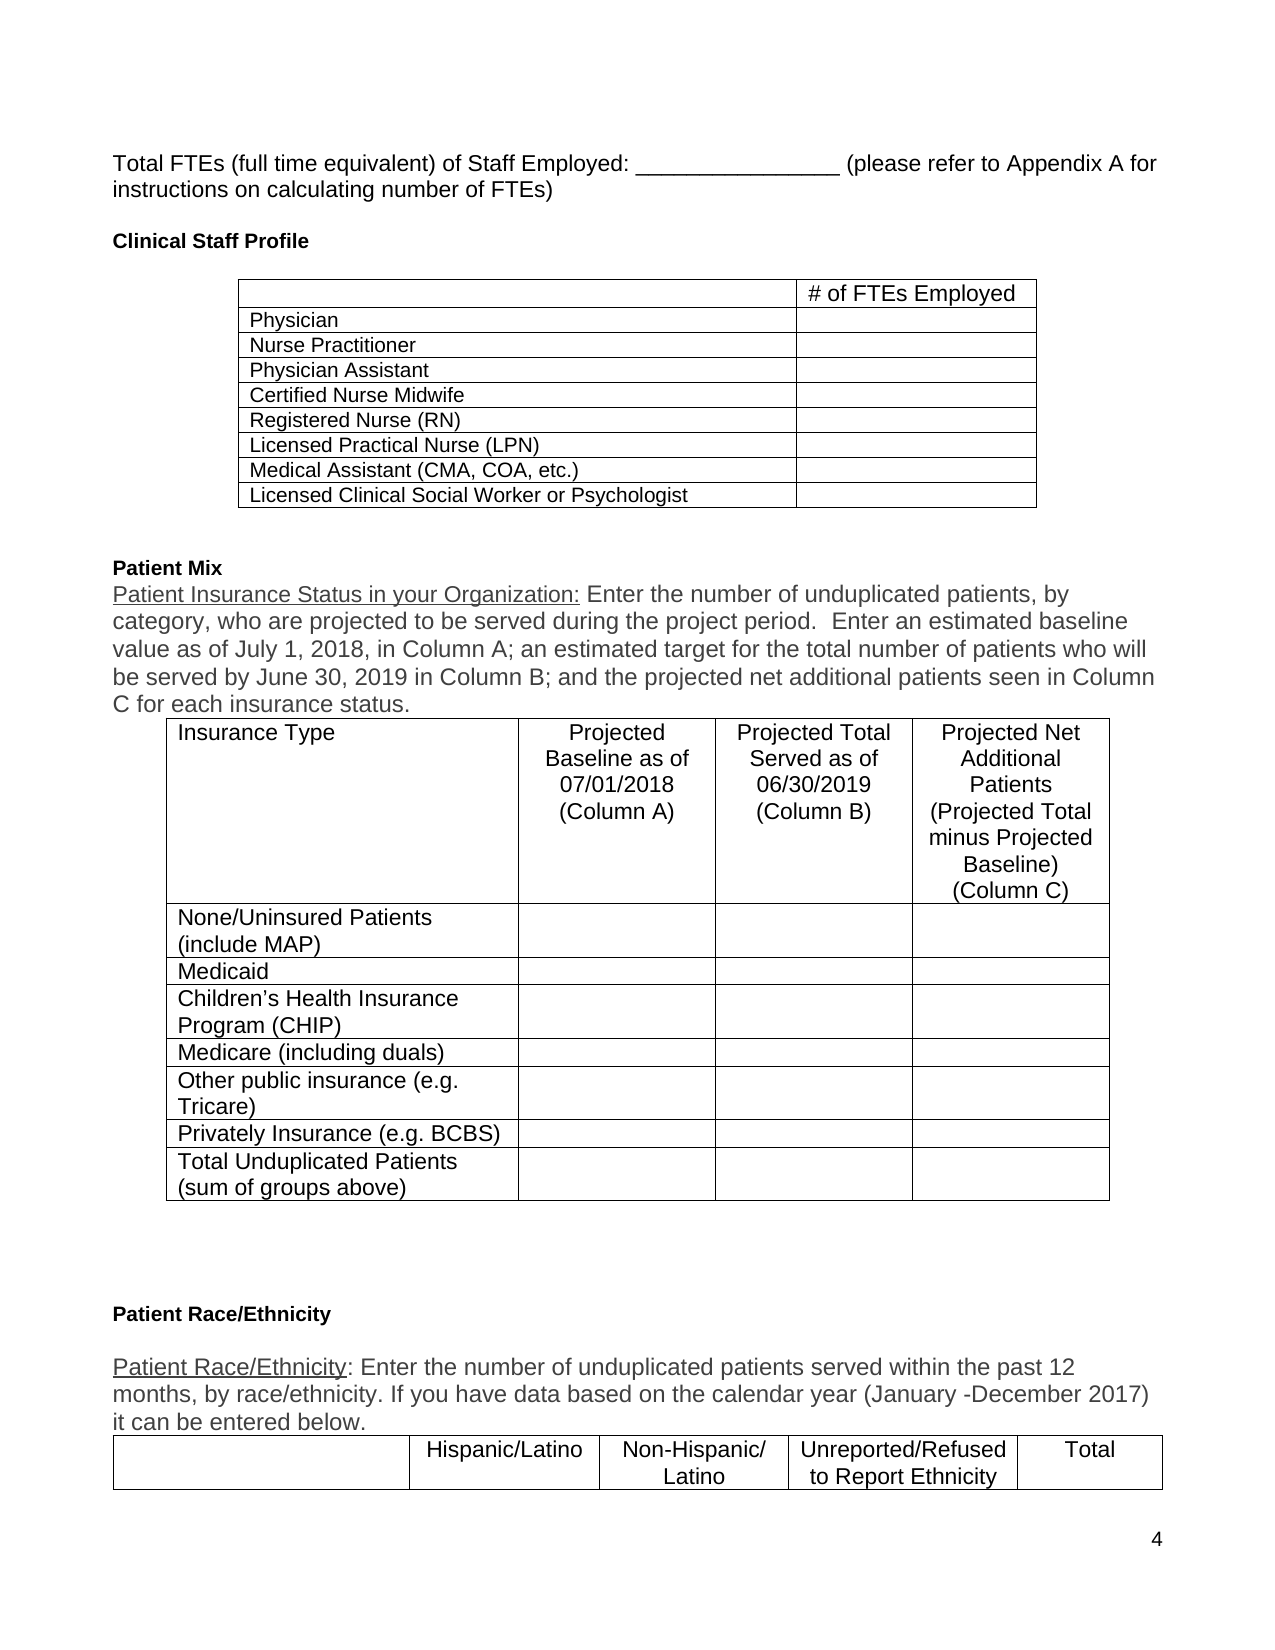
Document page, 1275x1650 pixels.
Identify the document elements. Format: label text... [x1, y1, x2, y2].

table_cell [716, 985, 912, 1038]
table_cell [797, 458, 1036, 482]
table_cell Nurse Practitioner [239, 333, 796, 357]
table_cell [519, 904, 715, 957]
table_header Insurance Type [167, 719, 518, 903]
table_cell [913, 1148, 1109, 1200]
table_cell [519, 1148, 715, 1200]
table_cell [519, 985, 715, 1038]
text Patient Insurance Status in your Organization: Enter the number of unduplicated patients, by category, who are projected to be served during the project period. Enter an estimated baseline value as of July 1, 2018, in Column A; an estimated target for the total number of patients who will be served by June 30, 2019 in Column B; and the projected net additional patients seen in Column C for each insurance status. [112, 580, 1162, 718]
table_header [114, 1436, 409, 1489]
table_cell Licensed Practical Nurse (LPN) [239, 433, 796, 457]
table_cell Privately Insurance (e.g. BCBS) [167, 1120, 518, 1147]
table_cell Medical Assistant (CMA, COA, etc.) [239, 458, 796, 482]
table_cell None/Uninsured Patients (include MAP) [167, 904, 518, 957]
table_cell [797, 433, 1036, 457]
table_header Total [1018, 1436, 1162, 1489]
table_cell [519, 1067, 715, 1119]
table_cell Total Unduplicated Patients (sum of groups above) [167, 1148, 518, 1200]
table_cell [797, 358, 1036, 382]
table_cell [716, 1067, 912, 1119]
table_cell [797, 483, 1036, 507]
table_cell [797, 308, 1036, 332]
table_header Projected Net Additional Patients (Projected Total minus Projected Baseline) (Column C) [913, 719, 1109, 903]
table_cell Registered Nurse (RN) [239, 408, 796, 432]
table_cell [913, 1039, 1109, 1066]
table_cell [913, 958, 1109, 984]
table_cell [913, 1120, 1109, 1147]
table_cell [716, 1148, 912, 1200]
table_cell [716, 1039, 912, 1066]
table_cell [797, 333, 1036, 357]
text Clinical Staff Profile [112, 229, 1162, 253]
table_cell [519, 958, 715, 984]
table_cell [716, 1120, 912, 1147]
table_cell Medicare (including duals) [167, 1039, 518, 1066]
text Total FTEs (full time equivalent) of Staff Employed: ________________ (please refer to Appendix A for instructions on calculating number of FTEs) [112, 150, 1162, 203]
table_cell [519, 1039, 715, 1066]
table_header Hispanic/Latino [410, 1436, 599, 1489]
table_header Non-Hispanic/Latino [600, 1436, 788, 1489]
table_cell Children’s Health Insurance Program (CHIP) [167, 985, 518, 1038]
table_cell [797, 383, 1036, 407]
table_cell [519, 1120, 715, 1147]
table_header Projected Total Served as of 06/30/2019 (Column B) [716, 719, 912, 903]
table_cell [797, 408, 1036, 432]
table_cell Physician [239, 308, 796, 332]
table_cell Licensed Clinical Social Worker or Psychologist [239, 483, 796, 507]
table_cell [716, 958, 912, 984]
table_cell Physician Assistant [239, 358, 796, 382]
table_header Unreported/Refused to Report Ethnicity [789, 1436, 1017, 1489]
table_header Projected Baseline as of 07/01/2018 (Column A) [519, 719, 715, 903]
table_cell [913, 985, 1109, 1038]
text Patient Race/Ethnicity [112, 1302, 1162, 1326]
table_header [239, 280, 796, 307]
table_cell Other public insurance (e.g. Tricare) [167, 1067, 518, 1119]
table_cell [716, 904, 912, 957]
table_cell [913, 1067, 1109, 1119]
text Patient Mix [112, 556, 1162, 580]
table_cell Certified Nurse Midwife [239, 383, 796, 407]
table_header # of FTEs Employed [797, 280, 1036, 307]
table_cell Medicaid [167, 958, 518, 984]
table_cell [913, 904, 1109, 957]
text Patient Race/Ethnicity: Enter the number of unduplicated patients served within the past 12 months, by race/ethnicity. If you have data based on the calendar year (January -December 2017) it can be entered below. [112, 1352, 1162, 1435]
